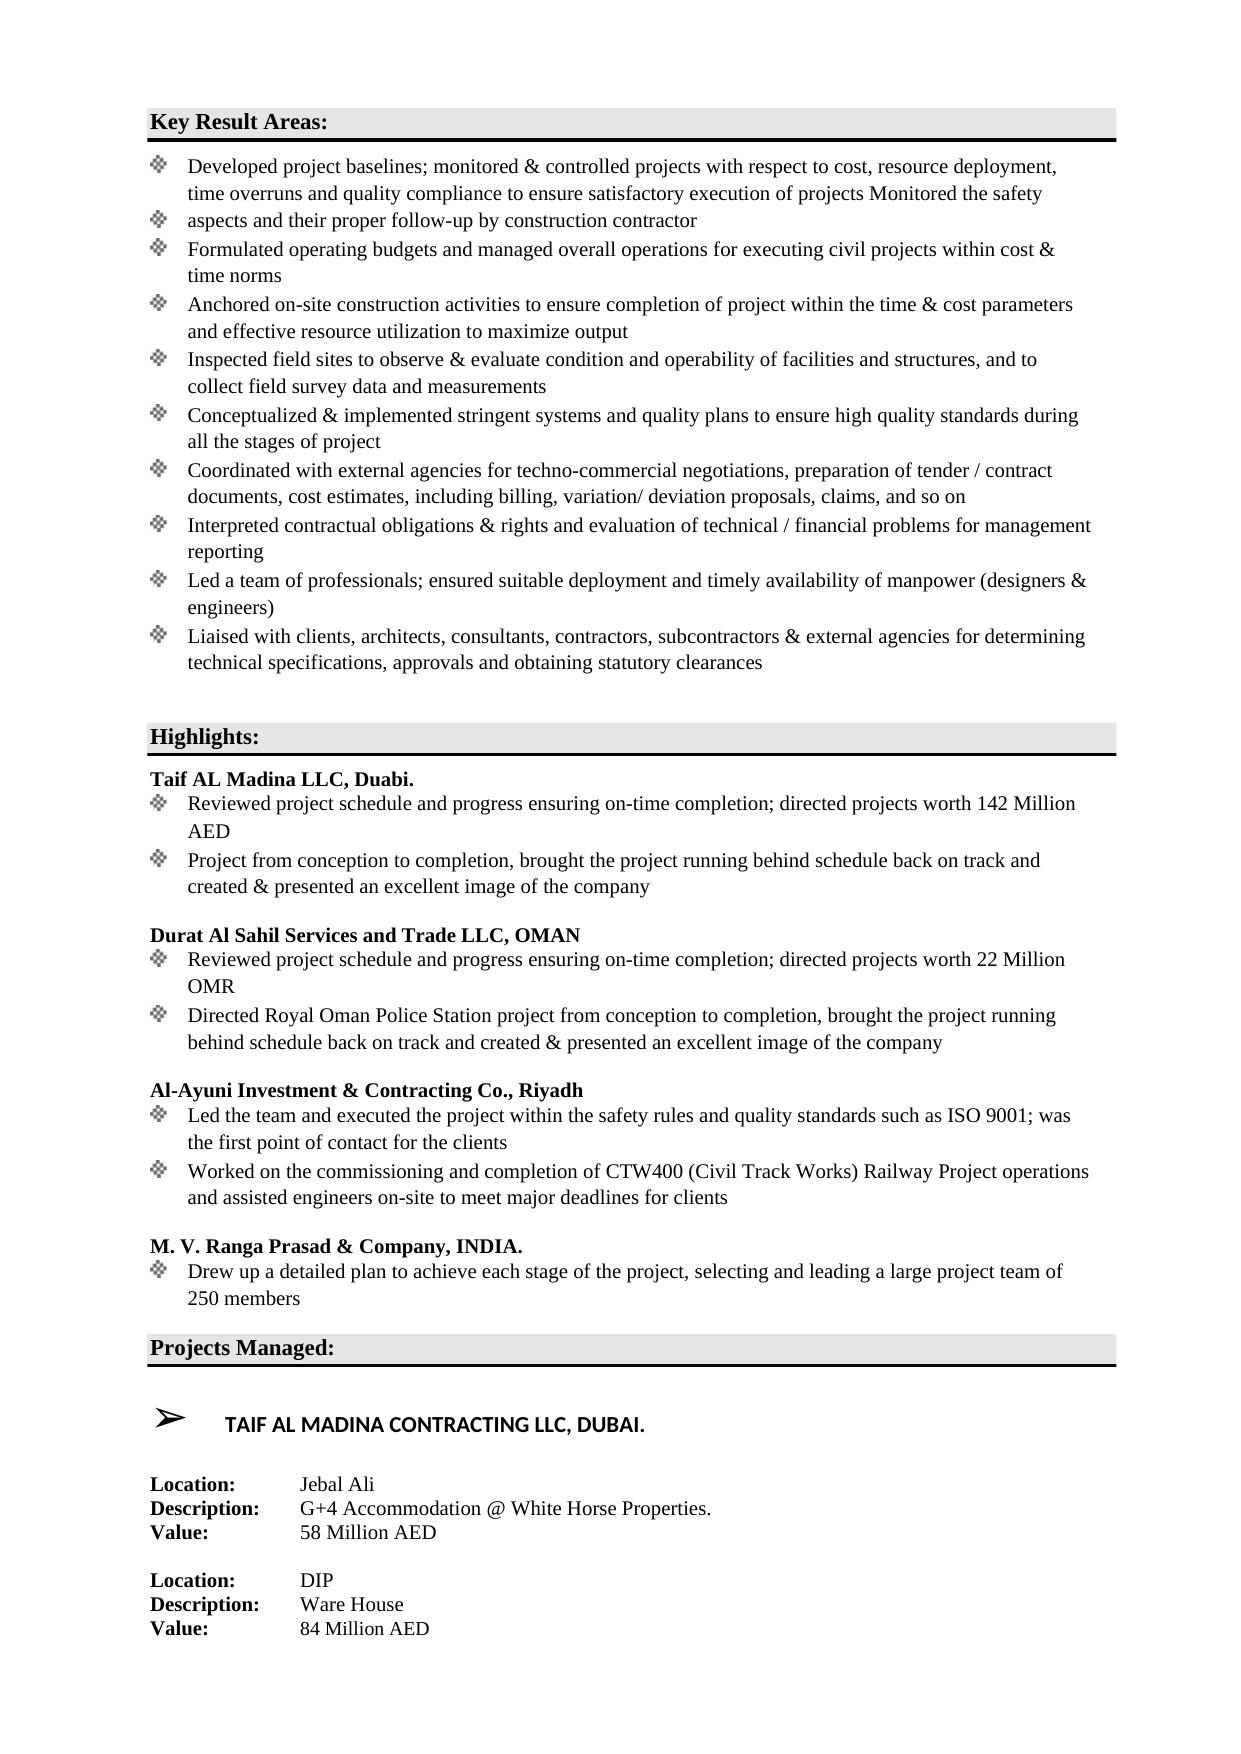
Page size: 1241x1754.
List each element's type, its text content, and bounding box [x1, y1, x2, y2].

text Anchored on-site construction activities to ensure completion of project within the time & cost parameters and effective resource utilization to maximize output [187, 292, 1096, 343]
text Conceptualized & implemented stringent systems and quality plans to ensure high quality standards during all the stages of project [187, 403, 1098, 453]
text Value: [150, 1520, 260, 1544]
text OMR [187, 974, 1098, 998]
text Reviewed project schedule and progress ensuring on-time completion; directed projects worth 22 Million [187, 947, 1098, 971]
picture [150, 625, 167, 643]
text Key Result Areas: [150, 108, 1098, 134]
text M. V. Ranga Prasad & Company, INDIA. [150, 1234, 1098, 1258]
picture [150, 294, 167, 311]
text Formulated operating budgets and managed overall operations for executing civil projects within cost & time norms [187, 237, 1096, 287]
text Led a team of professionals; ensured suitable deployment and timely availability of manpower (designers & engineers) [187, 568, 1098, 619]
text Reviewed project schedule and progress ensuring on-time completion; directed projects worth 142 Million [187, 791, 1098, 815]
picture [150, 1260, 167, 1278]
picture [150, 404, 167, 421]
text Directed Royal Oman Police Station project from conception to completion, brought the project running behind schedule back on track and created & presented an excellent image of the company [187, 1003, 1096, 1054]
text Coordinated with external agencies for techno-commercial negotiations, preparation of tender / contract documents, cost estimates, including billing, variation/ deviation proposals, claims, and so on [187, 458, 1096, 508]
picture [150, 515, 167, 532]
text 58 Million AED [300, 1520, 1098, 1544]
picture [150, 794, 167, 811]
picture [150, 238, 167, 256]
picture [150, 1005, 167, 1022]
text Drew up a detailed plan to achieve each stage of the project, selecting and leading a large project team of 250 members [187, 1259, 1098, 1309]
picture [150, 459, 167, 477]
picture [150, 349, 167, 366]
text Inspected field sites to observe & evaluate condition and operability of facilities and structures, and to collect field survey data and measurements [187, 347, 1096, 398]
text Interpreted contractual obligations & rights and evaluation of technical / financial problems for management reporting [187, 513, 1096, 563]
text Jebal Ali [300, 1472, 1098, 1496]
text Liaised with clients, architects, consultants, contractors, subcontractors & external agencies for determining technical specifications, approvals and obtaining statutory clearances [187, 624, 1096, 674]
picture [150, 1105, 167, 1122]
text Highlights: [150, 723, 1098, 749]
text 84 Million AED [300, 1617, 1098, 1640]
text Projects Managed: [150, 1334, 1098, 1360]
text Ware House [300, 1592, 1098, 1616]
picture [150, 1160, 167, 1178]
text Developed project baselines; monitored & controlled projects with respect to cost, resource deployment, time overruns and quality compliance to ensure satisfactory execution of projects Monitored the safety aspects and their proper follow-up by construction contractor [187, 154, 1096, 232]
text Value: [150, 1616, 260, 1640]
picture [150, 155, 167, 173]
picture [150, 949, 167, 967]
text Durat Al Sahil Services and Trade LLC, OMAN [150, 923, 1098, 947]
text Description: [150, 1592, 260, 1616]
picture [150, 849, 167, 867]
text Worked on the commissioning and completion of CTW400 (Civil Track Works) Railway Project operations and assisted engineers on-site to meet major deadlines for clients [187, 1159, 1098, 1209]
text Location: [150, 1472, 260, 1496]
picture [147, 138, 1117, 142]
text Location: [150, 1568, 260, 1592]
text Project from conception to completion, brought the project running behind schedule back on track and created & presented an excellent image of the company [187, 848, 1096, 898]
text G+4 Accommodation @ White Horse Properties. [300, 1496, 1098, 1520]
text DIP [300, 1568, 1098, 1592]
text Al-Ayuni Investment & Contracting Co., Riyadh [150, 1078, 1098, 1102]
text AED [187, 819, 1098, 843]
text Led the team and executed the project within the safety rules and quality standards such as ISO 9001; was the first point of contact for the clients [187, 1103, 1098, 1154]
text Taif AL Madina LLC, Duabi. [150, 767, 1098, 791]
list TAIF AL MADINA CONTRACTING LLC, DUBAI. [150, 1384, 1098, 1446]
picture [150, 210, 167, 228]
text Description: [150, 1496, 260, 1520]
picture [150, 570, 167, 587]
